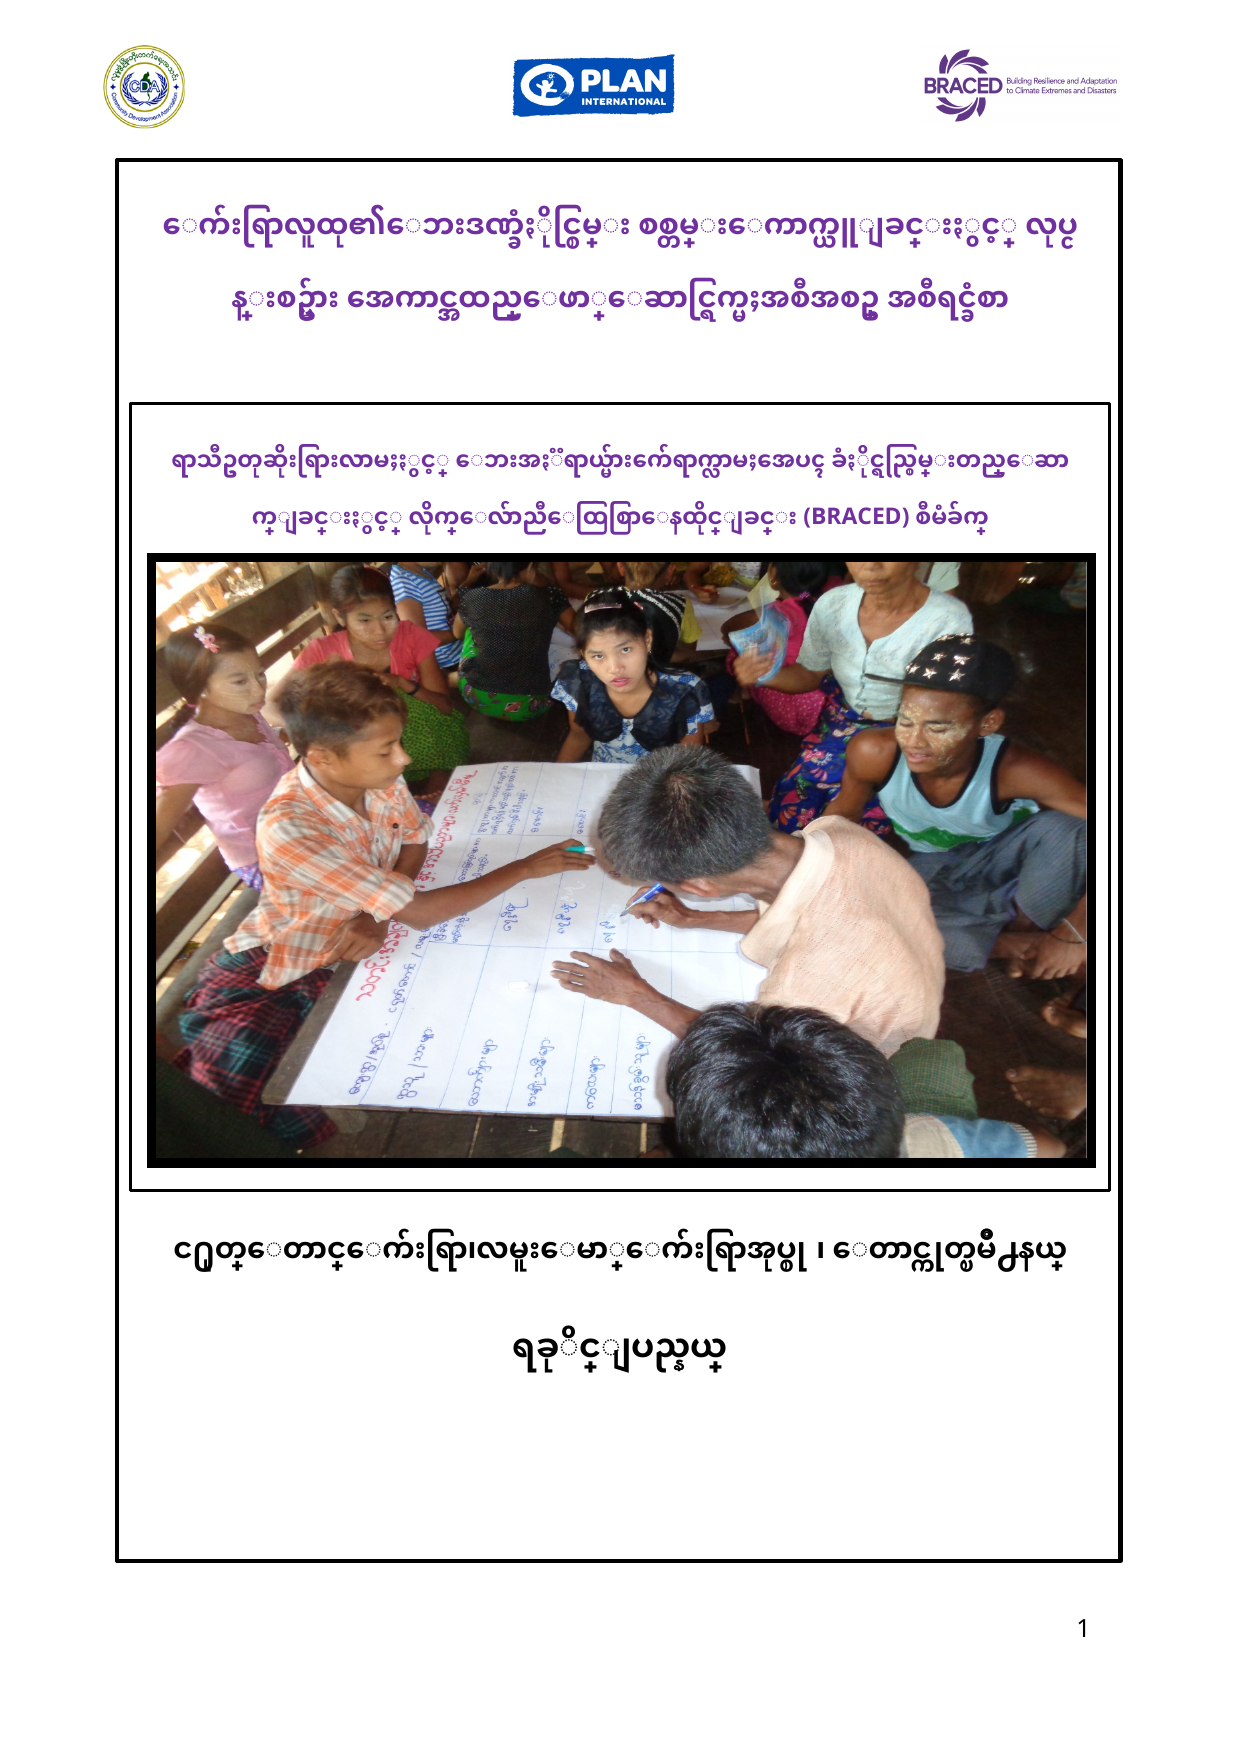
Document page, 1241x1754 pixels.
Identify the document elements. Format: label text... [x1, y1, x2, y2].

text ရခုိင္ျပည္နယ္ [150, 1313, 1090, 1386]
picture [509, 52, 678, 120]
text ေက်းရြာလူထု၏ေဘးဒဏ္ခံႏိုင္စြမ္း စစ္တမ္းေကာက္ယူျခင္းႏွင့္ လုပ္ငန္းစဥ္မ်ား အေကာင္အထည္ေဖာ္ေဆာင္ရြက္မႈအစီအစဥ္ အစီရင္ခံစာ [150, 196, 1090, 333]
text ရာသီဥတုဆိုးရြားလာမႈႏွင့္ ေဘးအႏၱရာယ္မ်ားက်ေရာက္လာမႈအေပၚ ခံႏိုင္ရည္စြမ္းတည္ေဆာက္ျခင္းႏွင့္ လိုက္ေလ်ာညီေထြစြာေနထိုင္ျခင္း (BRACED) စီမံခ်က္ [150, 437, 1090, 544]
picture [103, 45, 185, 129]
text င႐ုတ္ေတာင္ေက်းရြာ၊လမူးေမာ္ေက်းရြာအုပ္စု ၊ ေတာင္ကုတ္ၿမိဳ႕နယ္ [150, 1219, 1090, 1283]
picture [156, 562, 1087, 1158]
picture [920, 45, 1122, 125]
